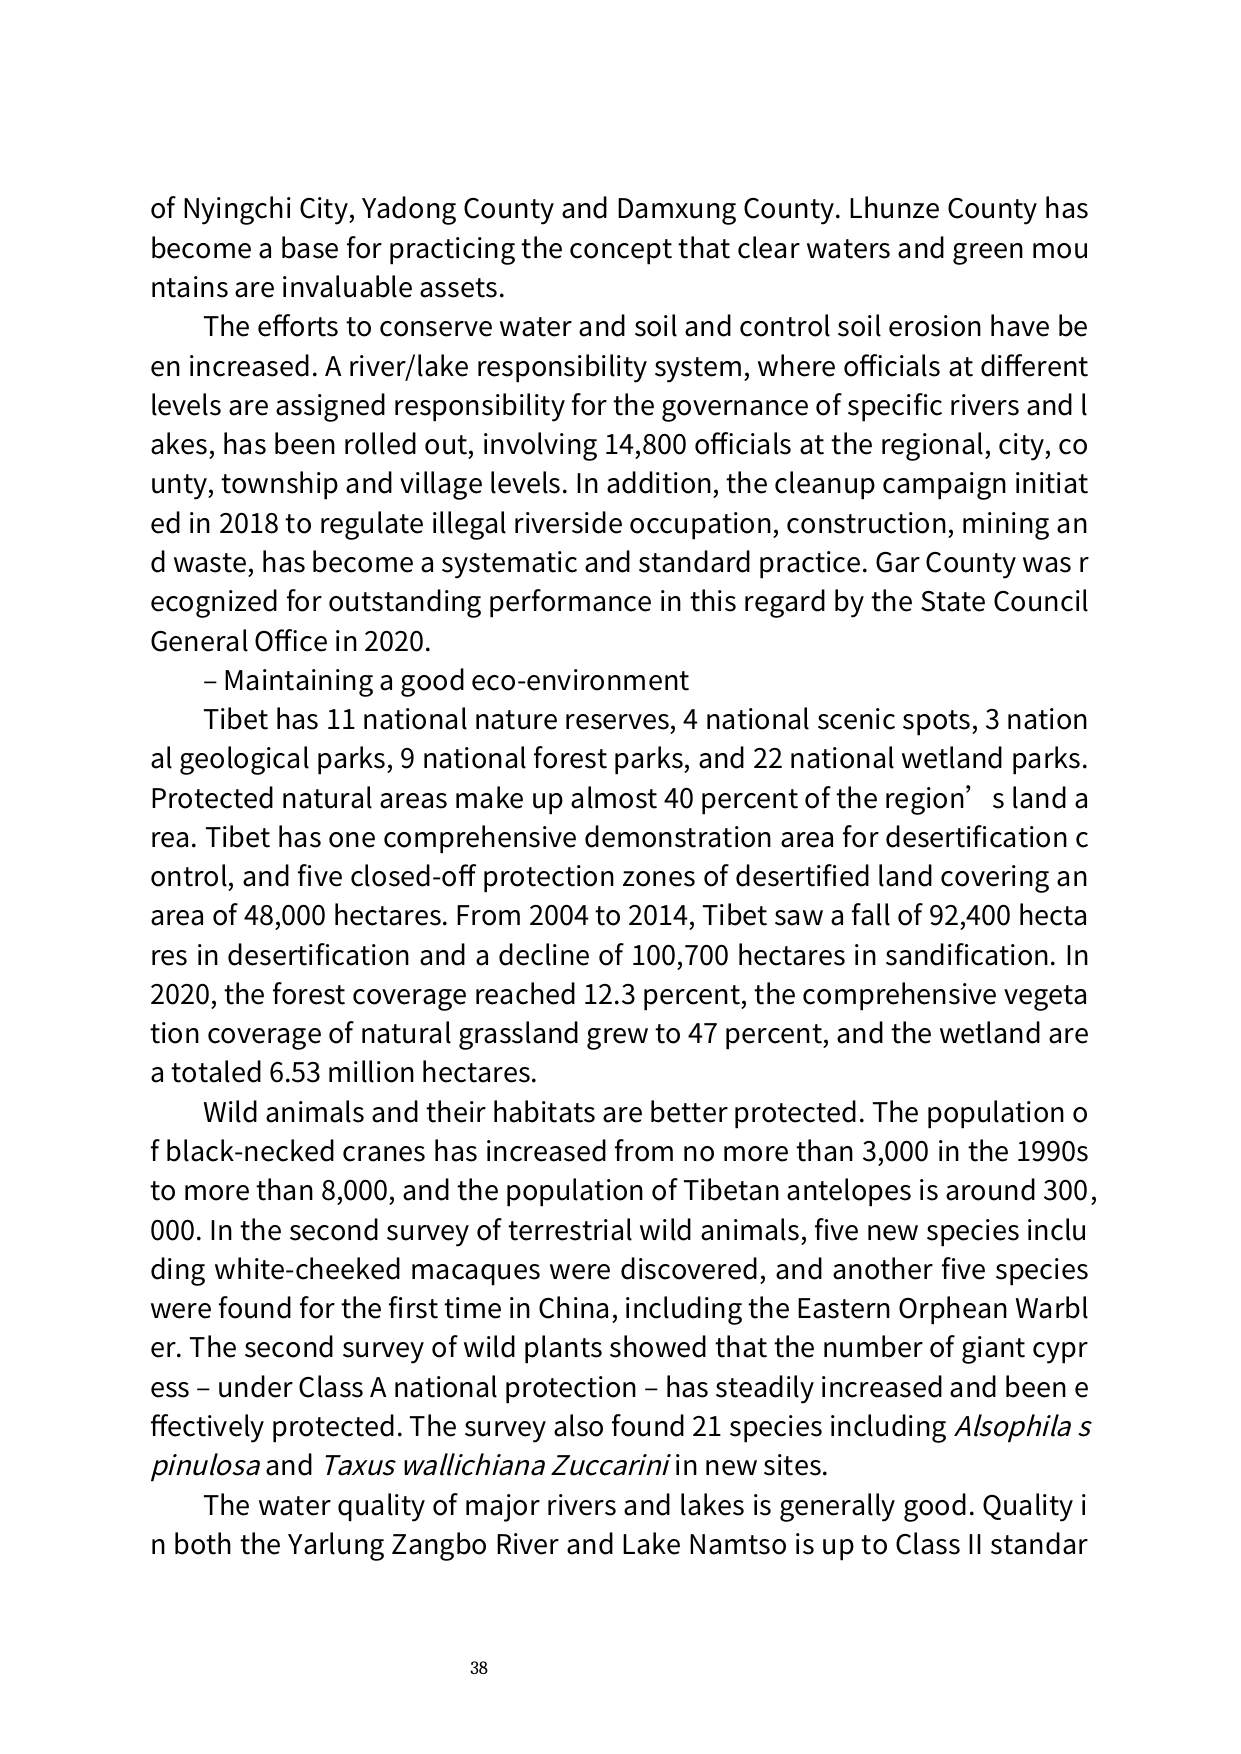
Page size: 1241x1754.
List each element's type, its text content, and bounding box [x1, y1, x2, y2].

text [150, 187, 1090, 305]
text Wild animals and their habitats are better protected. The population of black-necked cranes has increased from no more than 3,000 in the 1990s to more than 8,000, and the population of Tibetan antelopes is around 300,000. In the second survey of terrestrial wild animals, five new species including white-cheeked macaques were discovered, and another five species were found for the first time in China, including the Eastern Orphean Warbler. The second survey of wild plants showed that the number of giant cypress – under Class A national protection – has steadily increased and been effectively protected. The survey also found 21 species including Alsophila spinulosa and Taxus wallichiana Zuccarini in new sites. [150, 1091, 1090, 1483]
text The efforts to conserve water and soil and control soil erosion have been increased. A river/lake responsibility system, where officials at different levels are assigned responsibility for the governance of specific rivers and lakes, has been rolled out, involving 14,800 officials at the regional, city, county, township and village levels. In addition, the cleanup campaign initiated in 2018 to regulate illegal riverside occupation, construction, mining and waste, has become a systematic and standard practice. Gar County was recognized for outstanding performance in this regard by the State Council General Office in 2020. [150, 305, 1090, 659]
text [150, 1483, 1090, 1562]
text – Maintaining a good eco-environment [150, 659, 1090, 698]
text Tibet has 11 national nature reserves, 4 national scenic spots, 3 national geological parks, 9 national forest parks, and 22 national wetland parks. Protected natural areas make up almost 40 percent of the region’s land area. Tibet has one comprehensive demonstration area for desertification control, and five closed-off protection zones of desertified land covering an area of 48,000 hectares. From 2004 to 2014, Tibet saw a fall of 92,400 hectares in desertification and a decline of 100,700 hectares in sandification. In 2020, the forest coverage reached 12.3 percent, the comprehensive vegetation coverage of natural grassland grew to 47 percent, and the wetland area totaled 6.53 million hectares. [150, 698, 1090, 1091]
